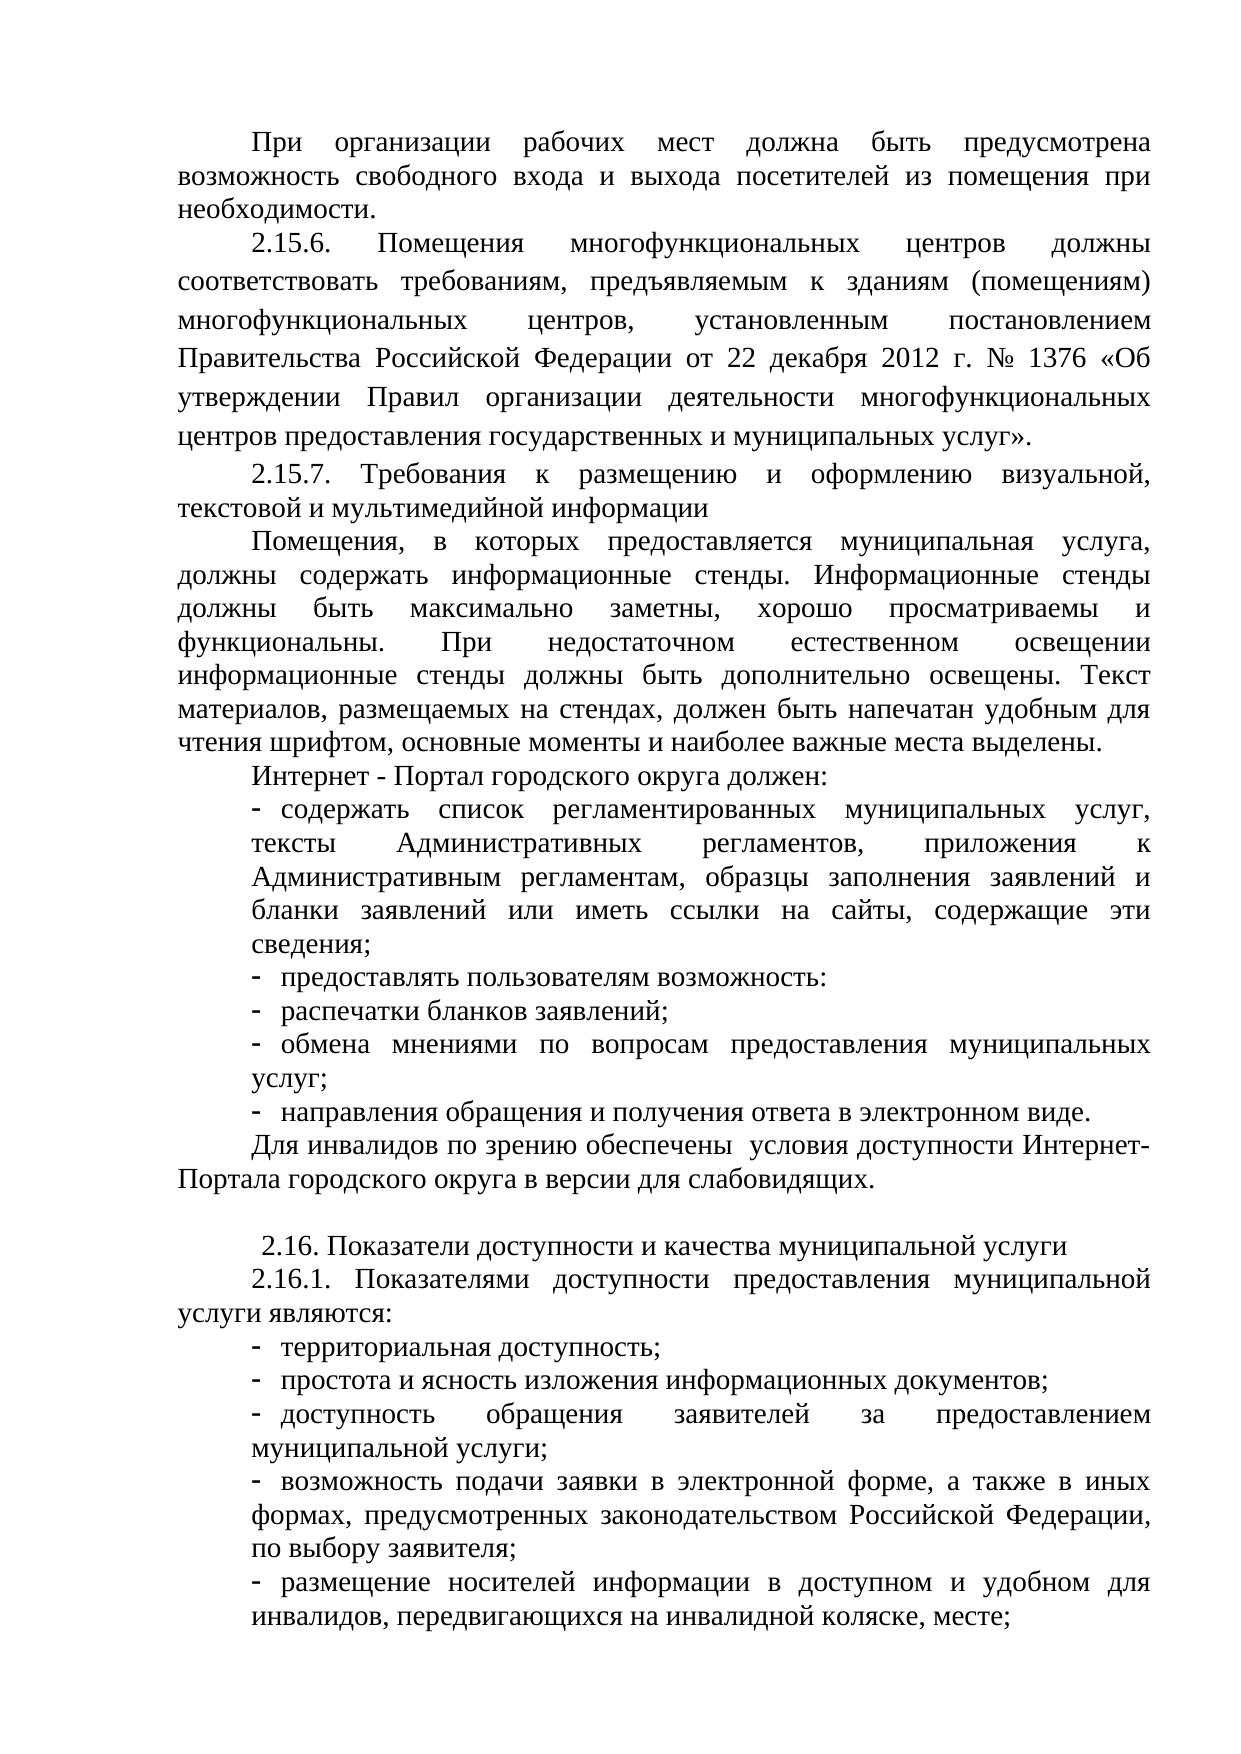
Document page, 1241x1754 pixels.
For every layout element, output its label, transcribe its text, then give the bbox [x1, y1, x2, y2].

list простота и ясность изложения информационных документов; [251, 1362, 1152, 1396]
text 2.15.6. Помещения многофункциональных центров должны соответствовать требованиям, предъявляемым к зданиям (помещениям) многофункциональных центров, установленным постановлением Правительства Российской Федерации от 22 декабря 2012 г. № 1376 «Об утверждении Правил организации деятельности многофункциональных центров предоставления государственных и муниципальных услуг». [177, 225, 1152, 451]
list размещение носителей информации в доступном и удобном для инвалидов, передвигающихся на инвалидной коляске, месте; [251, 1564, 1152, 1631]
text Интернет - Портал городского округа должен: [177, 758, 1152, 792]
text 2.16.1. Показателями доступности предоставления муниципальной услуги являются: [177, 1262, 1152, 1329]
list содержать список регламентированных муниципальных услуг, тексты Административных регламентов, приложения к Административным регламентам, образцы заполнения заявлений и бланки заявлений или иметь ссылки на сайты, содержащие эти сведения; [251, 792, 1152, 959]
text 2.15.7. Требования к размещению и оформлению визуальной, текстовой и мультимедийной информации [177, 456, 1152, 523]
list предоставлять пользователям возможность: [251, 959, 1152, 993]
text Помещения, в которых предоставляется муниципальная услуга, должны содержать информационные стенды. Информационные стенды должны быть максимально заметны, хорошо просматриваемы и функциональны. При недостаточном естественном освещении информационные стенды должны быть дополнительно освещены. Текст материалов, размещаемых на стендах, должен быть напечатан удобным для чтения шрифтом, основные моменты и наиболее важные места выделены. [177, 523, 1152, 758]
list возможность подачи заявки в электронной форме, а также в иных формах, предусмотренных законодательством Российской Федерации, по выбору заявителя; [251, 1463, 1152, 1564]
list направления обращения и получения ответа в электронном виде. [251, 1094, 1152, 1127]
list распечатки бланков заявлений; [251, 993, 1152, 1027]
text При организации рабочих мест должна быть предусмотрена возможность свободного входа и выхода посетителей из помещения при необходимости. [177, 124, 1152, 225]
list обмена мнениями по вопросам предоставления муниципальных услуг; [251, 1027, 1152, 1094]
list доступность обращения заявителей за предоставлением муниципальной услуги; [251, 1396, 1152, 1463]
text 2.16. Показатели доступности и качества муниципальной услуги [177, 1228, 1152, 1262]
text Для инвалидов по зрению обеспечены условия доступности Интернет-Портала городского округа в версии для слабовидящих. [177, 1127, 1152, 1194]
list территориальная доступность; [251, 1329, 1152, 1362]
